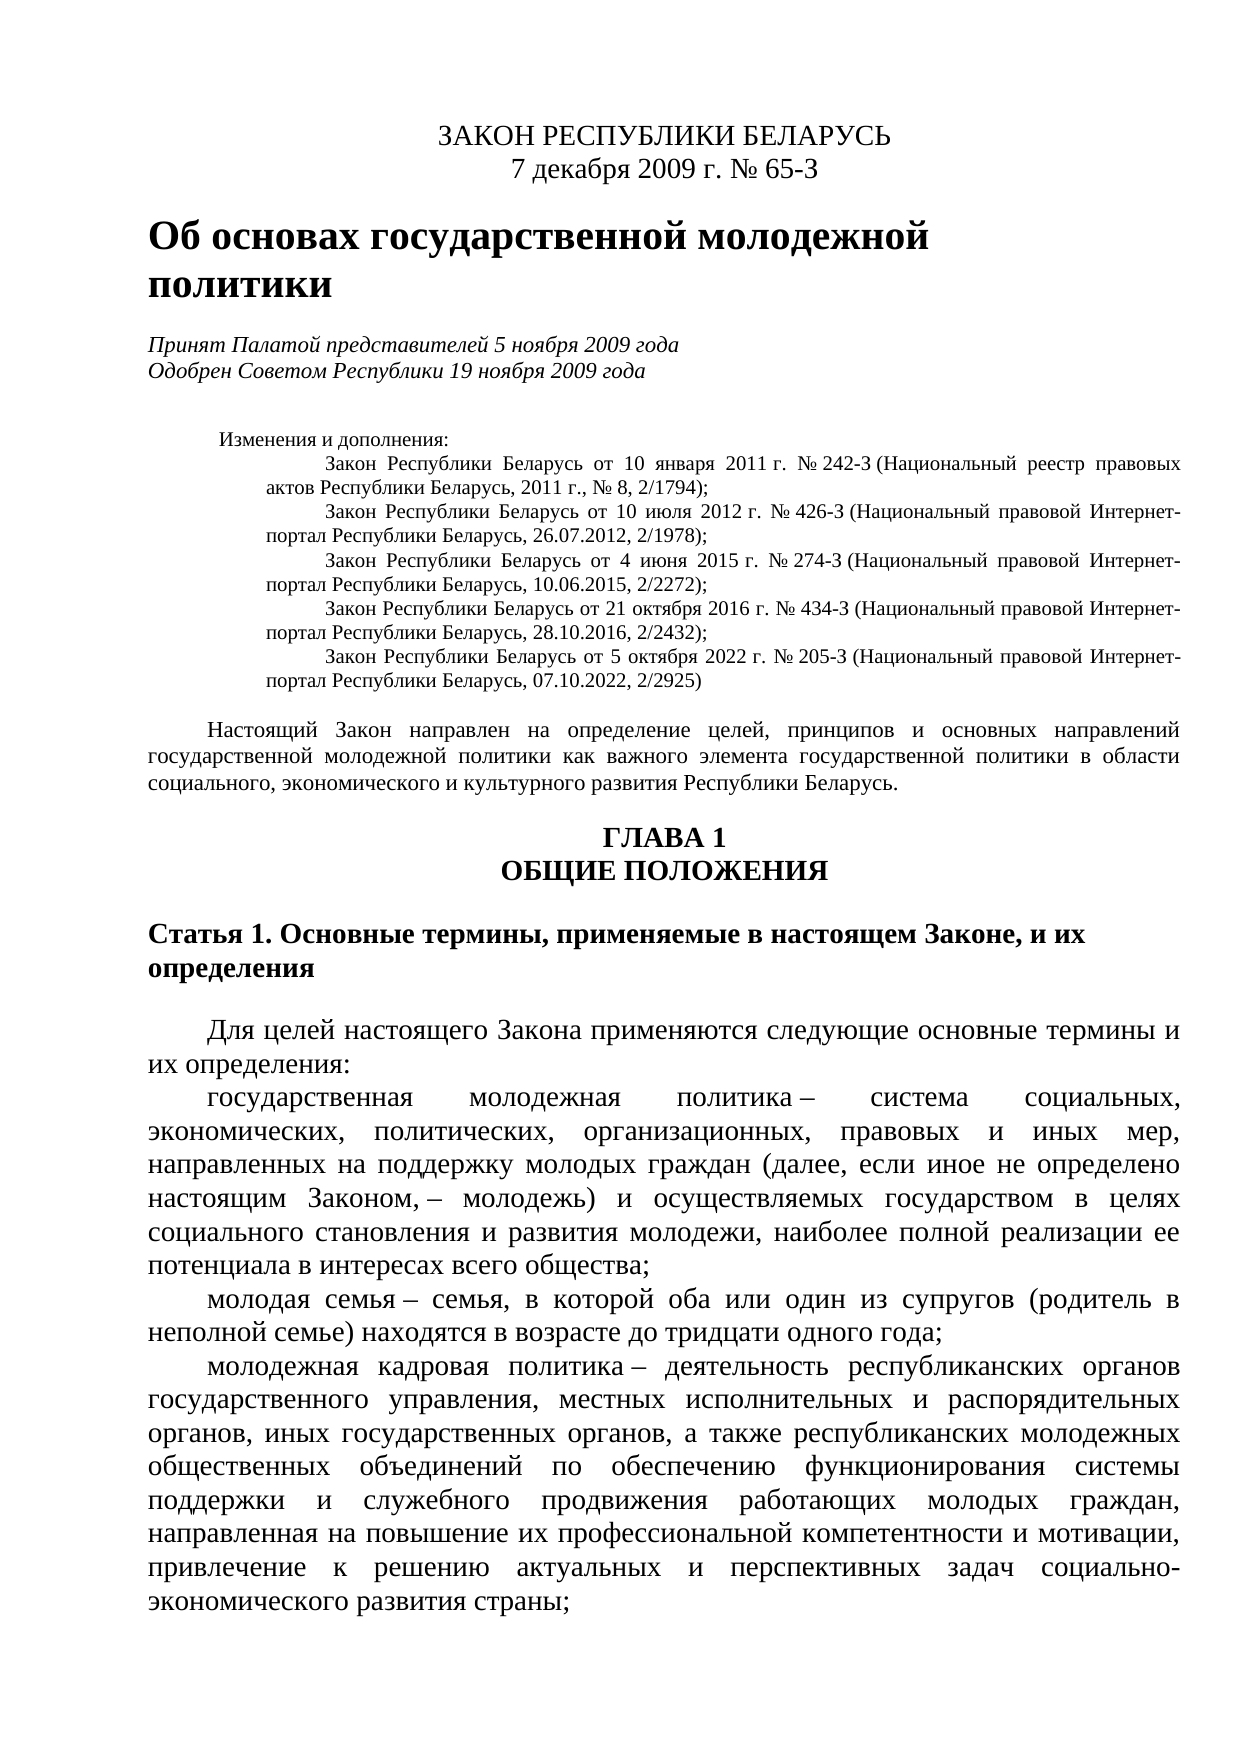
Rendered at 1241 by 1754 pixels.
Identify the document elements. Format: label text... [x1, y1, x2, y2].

text государственная молодежная политика – система социальных, экономических, политических, организационных, правовых и иных мер, направленных на поддержку молодых граждан (далее, если иное не определено настоящим Законом, – молодежь) и осуществляемых государством в целях социального становления и развития молодежи, наиболее полной реализации ее потенциала в интересах всего общества; [148, 1079, 1181, 1281]
text Закон Республики Беларусь от 4 июня 2015 г. № 274-З (Национальный правовой Интернет-портал Республики Беларусь, 10.06.2015, 2/2272); [266, 547, 1181, 596]
text Принят Палатой представителей 5 ноября 2009 года Одобрен Советом Республики 19 ноября 2009 года [148, 331, 1181, 384]
text Закон Республики Беларусь от 21 октября 2016 г. № 434-З (Национальный правовой Интернет-портал Республики Беларусь, 28.10.2016, 2/2432); [266, 596, 1181, 644]
text Статья 1. Основные термины, применяемые в настоящем Законе, и их определения [148, 916, 1181, 983]
text Настоящий Закон направлен на определение целей, принципов и основных направлений государственной молодежной политики как важного элемента государственной политики в области социального, экономического и культурного развития Республики Беларусь. [148, 716, 1181, 795]
text Закон Республики Беларусь от 5 октября 2022 г. № 205-З (Национальный правовой Интернет-портал Республики Беларусь, 07.10.2022, 2/2925) [266, 644, 1181, 692]
text ГЛАВА 1 ОБЩИЕ ПОЛОЖЕНИЯ [148, 820, 1181, 887]
text Изменения и дополнения: [218, 409, 1181, 451]
text ЗАКОН РЕСПУБЛИКИ БЕЛАРУСЬ [148, 118, 1181, 152]
text 7 декабря 2009 г. № 65-З [148, 152, 1181, 185]
text Для целей настоящего Закона применяются следующие основные термины и их определения: [148, 1012, 1181, 1079]
text Закон Республики Беларусь от 10 июля 2012 г. № 426-З (Национальный правовой Интернет-портал Республики Беларусь, 26.07.2012, 2/1978); [266, 499, 1181, 547]
text молодежная кадровая политика – деятельность республиканских органов государственного управления, местных исполнительных и распорядительных органов, иных государственных органов, а также республиканских молодежных общественных объединений по обеспечению функционирования системы поддержки и служебного продвижения работающих молодых граждан, направленная на повышение их профессиональной компетентности и мотивации, привлечение к решению актуальных и перспективных задач социально-экономического развития страны; [148, 1348, 1181, 1616]
text Об основах государственной молодежной политики [148, 210, 945, 306]
text Закон Республики Беларусь от 10 января 2011 г. № 242-З (Национальный реестр правовых актов Республики Беларусь, 2011 г., № 8, 2/1794); [266, 451, 1181, 499]
text молодая семья – семья, в которой оба или один из супругов (родитель в неполной семье) находятся в возрасте до тридцати одного года; [148, 1281, 1181, 1348]
